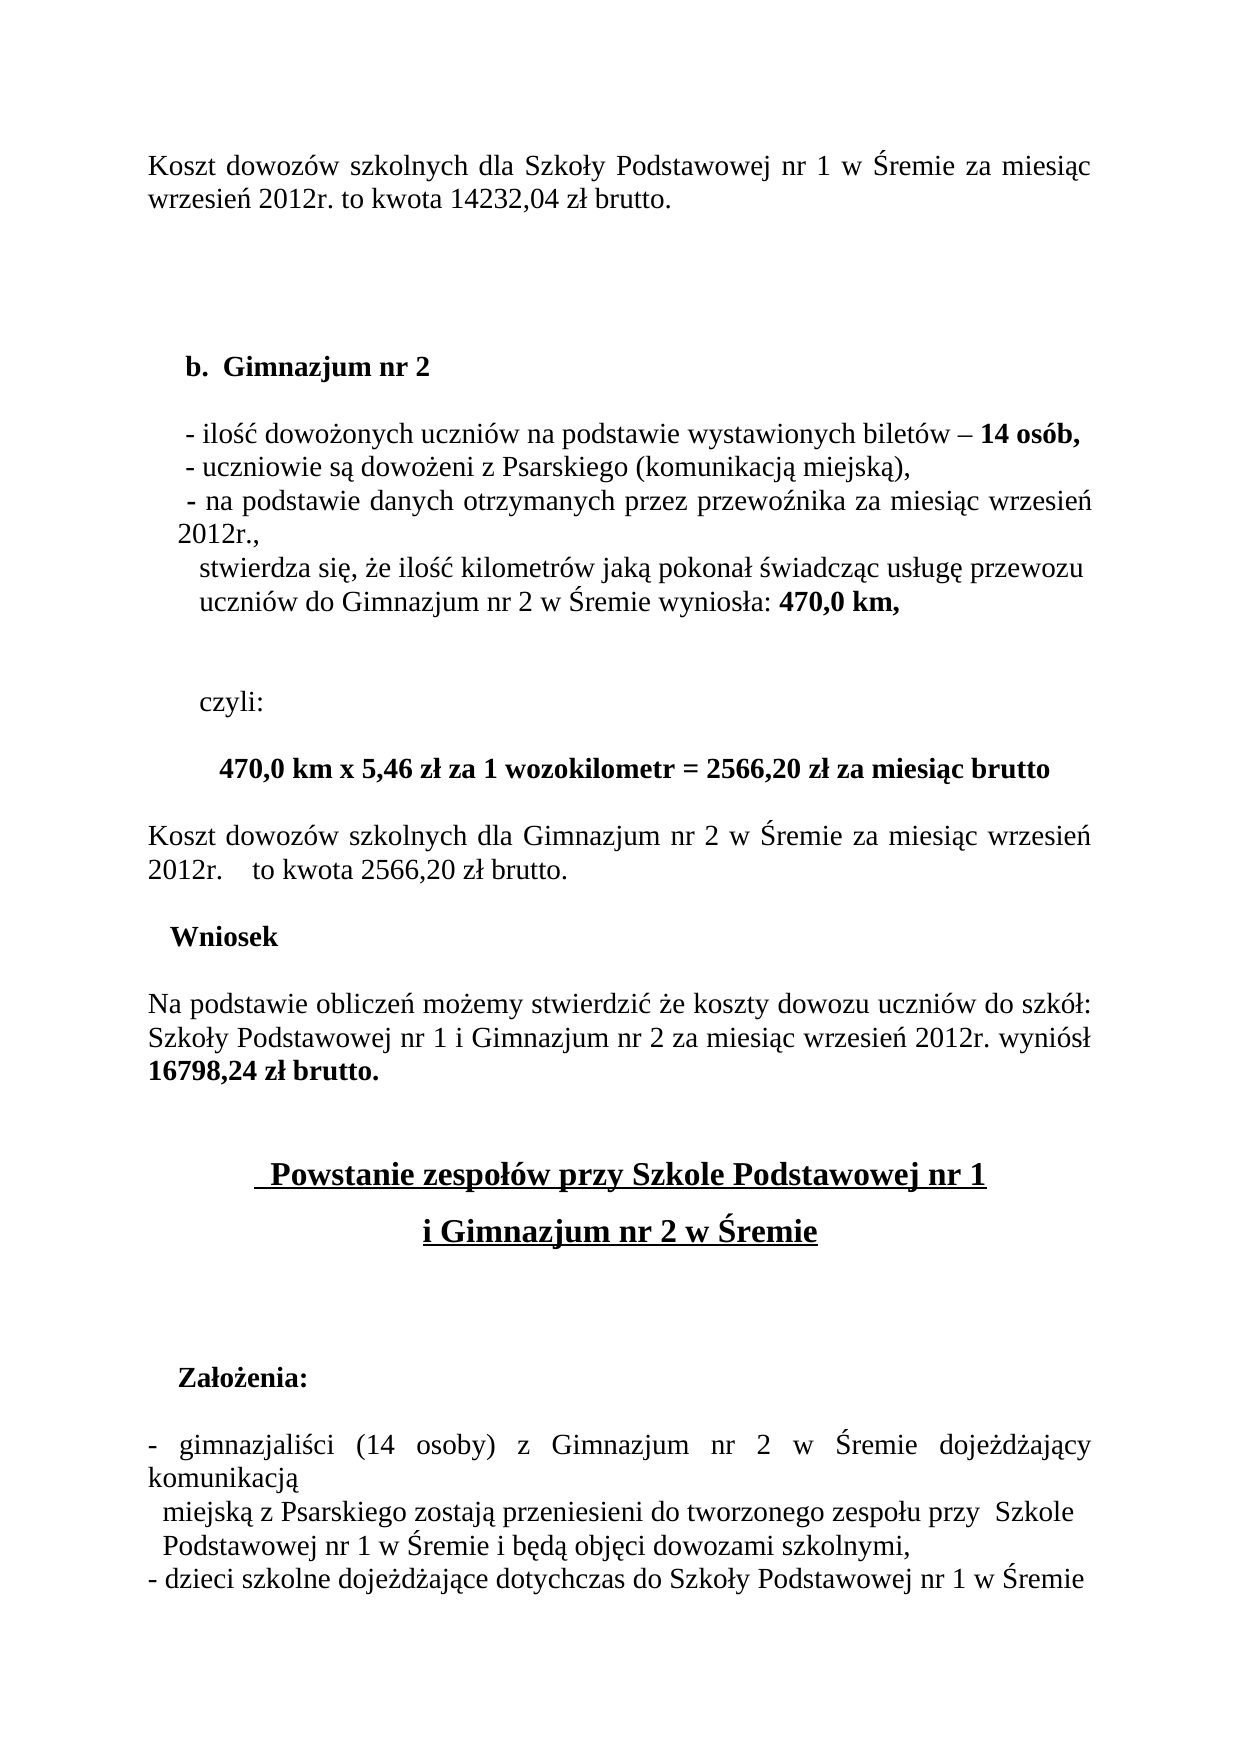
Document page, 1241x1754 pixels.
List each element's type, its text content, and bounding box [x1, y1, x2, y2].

text - gimnazjaliści (14 osoby) z Gimnazjum nr 2 w Śremie dojeżdżający komunikacją [148, 1427, 1093, 1494]
text 470,0 km x 5,46 zł za 1 wozokilometr = 2566,20 zł za miesiąc brutto [177, 751, 1093, 785]
text - dzieci szkolne dojeżdżające dotychczas do Szkoły Podstawowej nr 1 w Śremie [148, 1561, 1093, 1595]
text Na podstawie obliczeń możemy stwierdzić że koszty dowozu uczniów do szkół: Szkoły Podstawowej nr 1 i Gimnazjum nr 2 za miesiąc wrzesień 2012r. wyniósł 16798,24 zł brutto. [148, 986, 1093, 1087]
text uczniów do Gimnazjum nr 2 w Śremie wyniosła: 470,0 km, [177, 584, 1093, 617]
text Podstawowej nr 1 w Śremie i będą objęci dowozami szkolnymi, [148, 1528, 1093, 1561]
text Założenia: [177, 1360, 1093, 1393]
text miejską z Psarskiego zostają przeniesieni do tworzonego zespołu przy Szkole [148, 1494, 1093, 1528]
text - uczniowie są dowożeni z Psarskiego (komunikacją miejską), [185, 449, 1093, 483]
text - na podstawie danych otrzymanych przez przewoźnika za miesiąc wrzesień 2012r., [177, 483, 1093, 550]
text Koszt dowozów szkolnych dla Gimnazjum nr 2 w Śremie za miesiąc wrzesień 2012r. to kwota 2566,20 zł brutto. [148, 818, 1093, 886]
text Wniosek [148, 919, 1093, 953]
text Powstanie zespołów przy Szkole Podstawowej nr 1 i Gimnazjum nr 2 w Śremie [148, 1154, 1093, 1250]
text - ilość dowożonych uczniów na podstawie wystawionych biletów – 14 osób, [185, 416, 1093, 449]
text czyli: [177, 684, 1093, 718]
text Koszt dowozów szkolnych dla Szkoły Podstawowej nr 1 w Śremie za miesiąc wrzesień 2012r. to kwota 14232,04 zł brutto. [148, 148, 1093, 215]
text stwierdza się, że ilość kilometrów jaką pokonał świadcząc usługę przewozu [177, 550, 1093, 584]
list Gimnazjum nr 2 [185, 349, 1093, 382]
